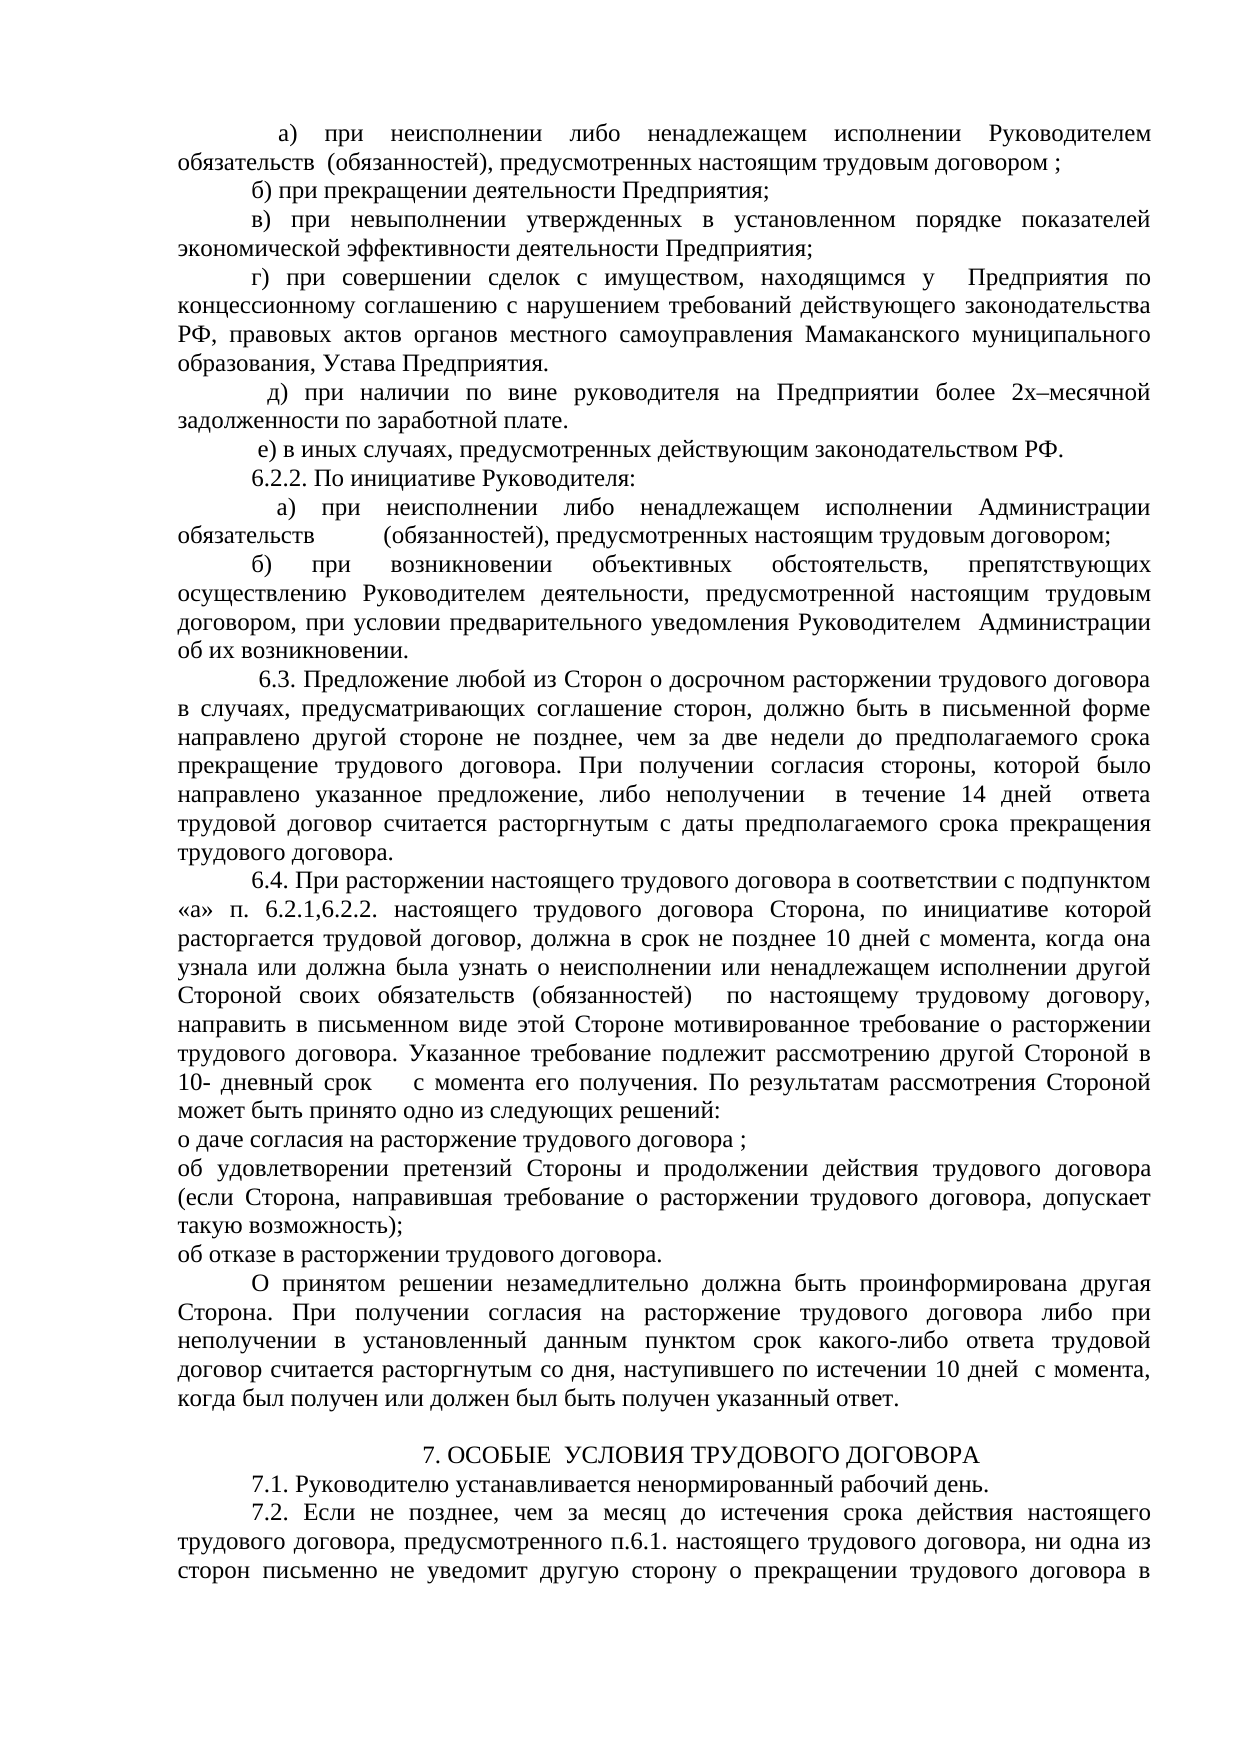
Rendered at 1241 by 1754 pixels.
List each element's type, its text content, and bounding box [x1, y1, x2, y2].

text б) при прекращении деятельности Предприятия; [177, 176, 1152, 204]
text О принятом решении незамедлительно должна быть проинформирована другая Сторона. При получении согласия на расторжение трудового договора либо при неполучении в установленный данным пунктом срок какого-либо ответа трудовой договор считается расторгнутым со дня, наступившего по истечении 10 дней с момента, когда был получен или должен был быть получен указанный ответ. [177, 1268, 1152, 1412]
text б) при возникновении объективных обстоятельств, препятствующих осуществлению Руководителем деятельности, предусмотренной настоящим трудовым договором, при условии предварительного уведомления Руководителем Администрации об их возникновении. [177, 549, 1152, 664]
text об удовлетворении претензий Стороны и продолжении действия трудового договора (если Сторона, направившая требование о расторжении трудового договора, допускает такую возможность); [177, 1153, 1152, 1239]
text а) при неисполнении либо ненадлежащем исполнении Администрации обязательств (обязанностей), предусмотренных настоящим трудовым договором; [177, 492, 1152, 549]
text д) при наличии по вине руководителя на Предприятии более 2х–месячной задолженности по заработной плате. [177, 377, 1152, 434]
text о даче согласия на расторжение трудового договора ; [177, 1124, 1152, 1153]
text в) при невыполнении утвержденных в установленном порядке показателей экономической эффективности деятельности Предприятия; [177, 204, 1152, 262]
text 6.3. Предложение любой из Сторон о досрочном расторжении трудового договора в случаях, предусматривающих соглашение сторон, должно быть в письменной форме направлено другой стороне не позднее, чем за две недели до предполагаемого срока прекращение трудового договора. При получении согласия стороны, которой было направлено указанное предложение, либо неполучении в течение 14 дней ответа трудовой договор считается расторгнутым с даты предполагаемого срока прекращения трудового договора. [177, 664, 1152, 866]
text 7.1. Руководителю устанавливается ненормированный рабочий день. [177, 1469, 1152, 1497]
text 6.4. При расторжении настоящего трудового договора в соответствии с подпунктом «а» п. 6.2.1,6.2.2. настоящего трудового договора Сторона, по инициативе которой расторгается трудовой договор, должна в срок не позднее 10 дней с момента, когда она узнала или должна была узнать о неисполнении или ненадлежащем исполнении другой Стороной своих обязательств (обязанностей) по настоящему трудовому договору, направить в письменном виде этой Стороне мотивированное требование о расторжении трудового договора. Указанное требование подлежит рассмотрению другой Стороной в 10- дневный срок с момента его получения. По результатам рассмотрения Стороной может быть принято одно из следующих решений: [177, 866, 1152, 1124]
text е) в иных случаях, предусмотренных действующим законодательством РФ. [177, 434, 1152, 463]
text а) при неисполнении либо ненадлежащем исполнении Руководителем обязательств (обязанностей), предусмотренных настоящим трудовым договором ; [177, 118, 1152, 176]
text об отказе в расторжении трудового договора. [177, 1239, 1152, 1268]
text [177, 1497, 1152, 1584]
text 6.2.2. По инициативе Руководителя: [177, 463, 1152, 492]
text 7. ОСОБЫЕ УСЛОВИЯ ТРУДОВОГО ДОГОВОРА [177, 1440, 1152, 1469]
text г) при совершении сделок с имуществом, находящимся у Предприятия по концессионному соглашению с нарушением требований действующего законодательства РФ, правовых актов органов местного самоуправления Мамаканского муниципального образования, Устава Предприятия. [177, 262, 1152, 377]
